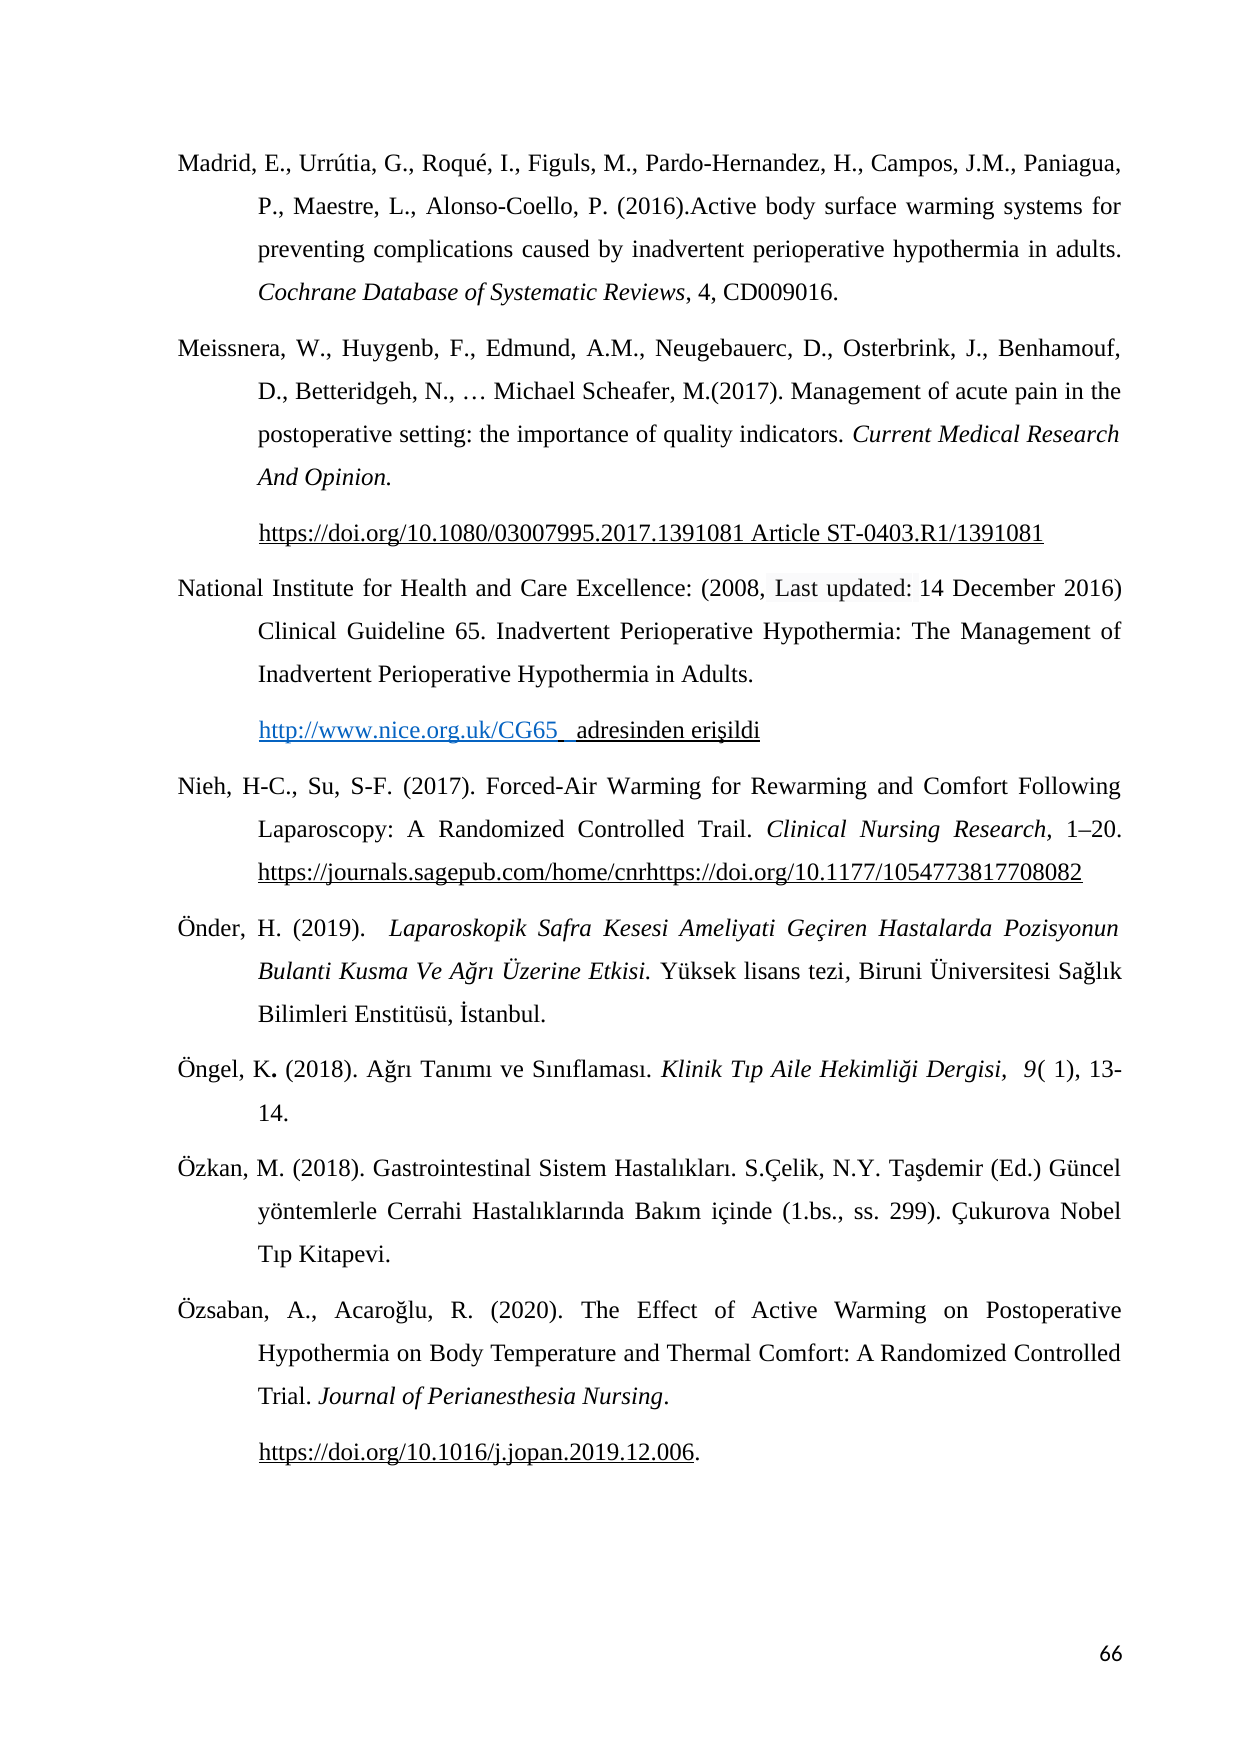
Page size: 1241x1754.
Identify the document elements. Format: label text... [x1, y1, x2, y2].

text http://www.nice.org.uk/CG65 adresinden erişildi [177, 715, 1122, 744]
text Öngel, K. (2018). Ağrı Tanımı ve Sınıflaması. Klinik Tıp Aile Hekimliği Dergisi, 9( 1), 13-14. [177, 1054, 1122, 1126]
text https://doi.org/10.1016/j.jopan.2019.12.006. [177, 1437, 1122, 1466]
text Özsaban, A., Acaroğlu, R. (2020). The Effect of Active Warming on Postoperative Hypothermia on Body Temperature and Thermal Comfort: A Randomized Controlled Trial. Journal of Perianesthesia Nursing. [177, 1295, 1122, 1410]
text Meissnera, W., Huygenb, F., Edmund, A.M., Neugebauerc, D., Osterbrink, J., Benhamouf, D., Betteridgeh, N., … Michael Scheafer, M.(2017). Management of acute pain in the postoperative setting: the importance of quality indicators. Current Medical Research And Opinion. [177, 333, 1122, 491]
text National Institute for Health and Care Excellence: (2008, Last updated: 14 December 2016) Clinical Guideline 65. Inadvertent Perioperative Hypothermia: The Management of Inadvertent Perioperative Hypothermia in Adults. [177, 573, 1122, 688]
text Madrid, E., Urrútia, G., Roqué, I., Figuls, M., Pardo-Hernandez, H., Campos, J.M., Paniagua, P., Maestre, L., Alonso-Coello, P. (2016).Active body surface warming systems for preventing complications caused by inadvertent perioperative hypothermia in adults. Cochrane Database of Systematic Reviews, 4, CD009016. [177, 148, 1122, 306]
text Özkan, M. (2018). Gastrointestinal Sistem Hastalıkları. S.Çelik, N.Y. Taşdemir (Ed.) Güncel yöntemlerle Cerrahi Hastalıklarında Bakım içinde (1.bs., ss. 299). Çukurova Nobel Tıp Kitapevi. [177, 1153, 1122, 1268]
text Nieh, H-C., Su, S-F. (2017). Forced-Air Warming for Rewarming and Comfort Following Laparoscopy: A Randomized Controlled Trail. Clinical Nursing Research, 1–20. https://journals.sagepub.com/home/cnrhttps://doi.org/10.1177/1054773817708082 [177, 771, 1122, 886]
text Önder, H. (2019). Laparoskopik Safra Kesesi Ameliyati Geçiren Hastalarda Pozisyonun Bulanti Kusma Ve Ağrı Üzerine Etkisi. Yüksek lisans tezi, Biruni Üniversitesi Sağlık Bilimleri Enstitüsü, İstanbul. [177, 913, 1122, 1028]
text https://doi.org/10.1080/03007995.2017.1391081 Article ST-0403.R1/1391081 [177, 518, 1122, 546]
